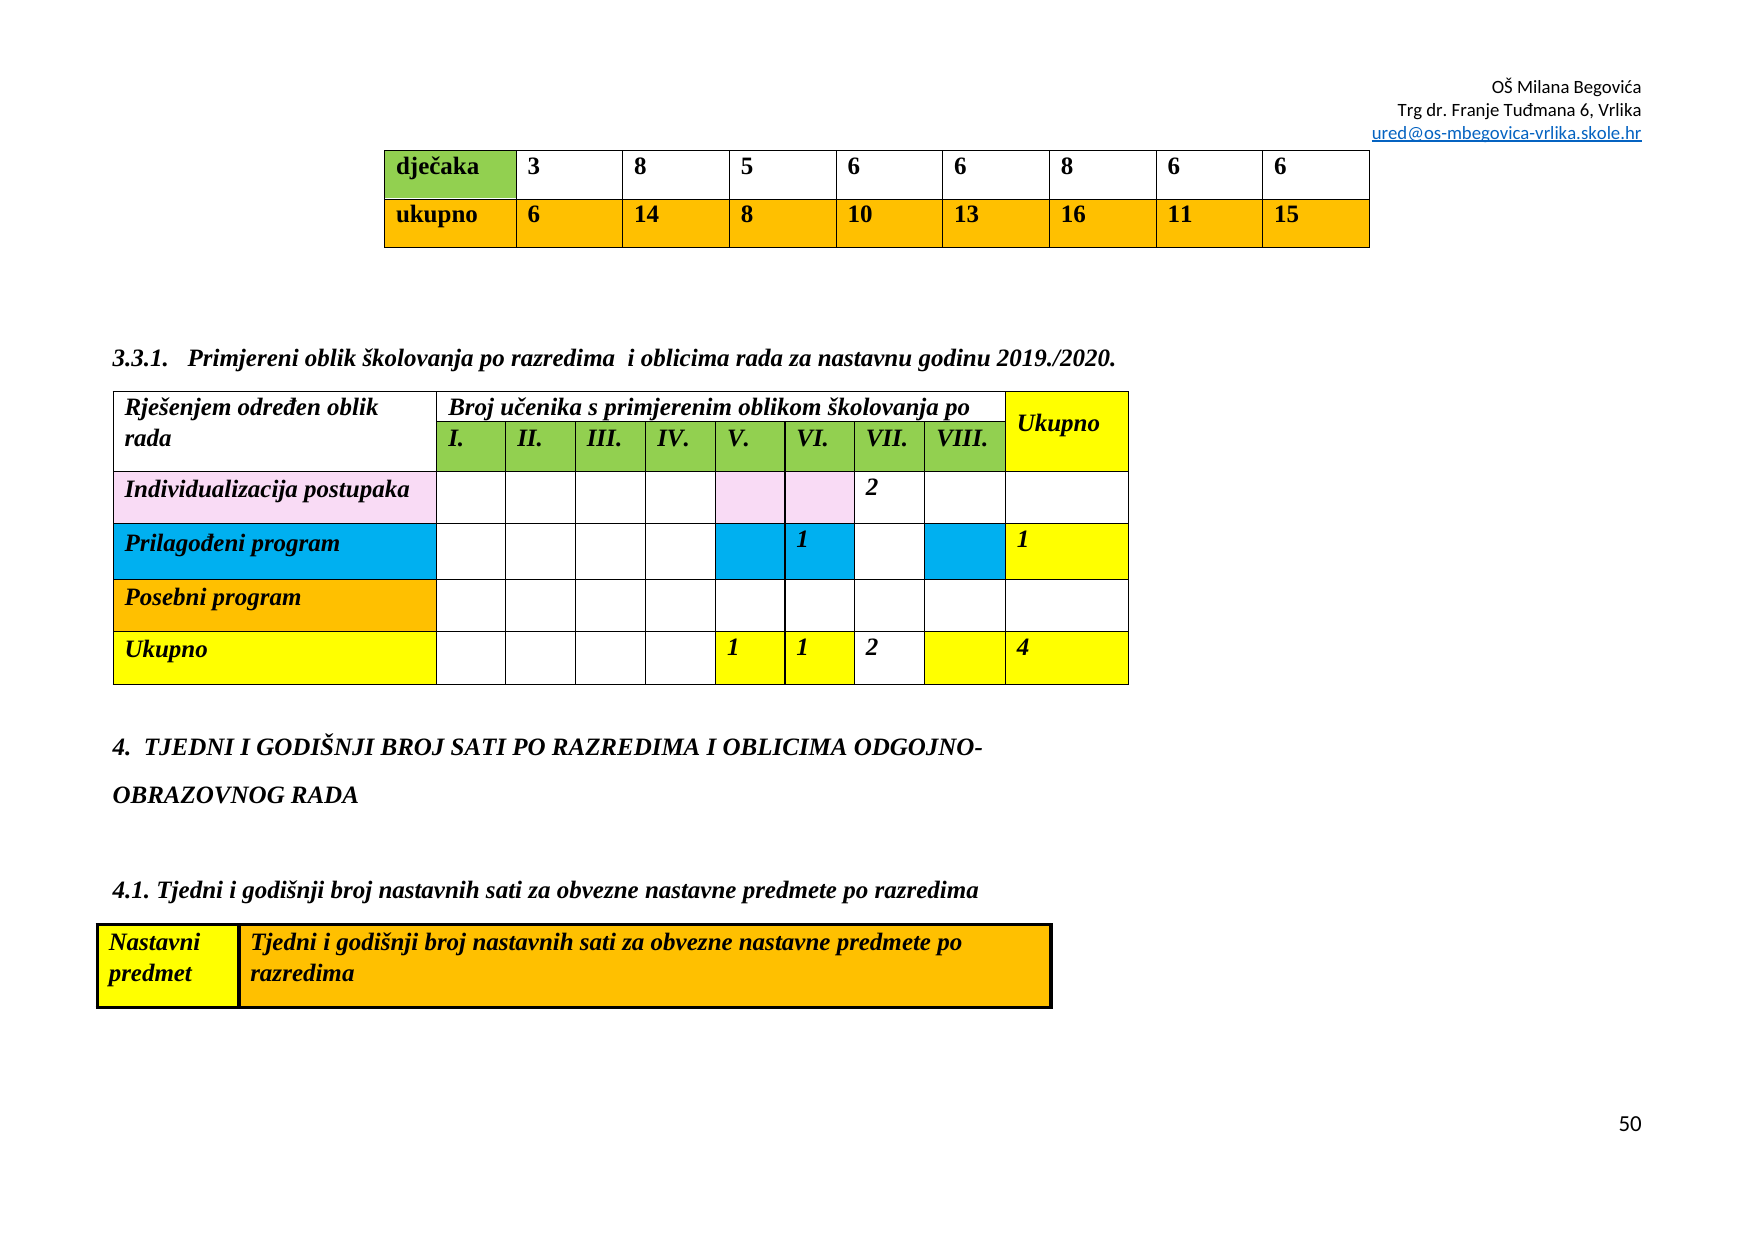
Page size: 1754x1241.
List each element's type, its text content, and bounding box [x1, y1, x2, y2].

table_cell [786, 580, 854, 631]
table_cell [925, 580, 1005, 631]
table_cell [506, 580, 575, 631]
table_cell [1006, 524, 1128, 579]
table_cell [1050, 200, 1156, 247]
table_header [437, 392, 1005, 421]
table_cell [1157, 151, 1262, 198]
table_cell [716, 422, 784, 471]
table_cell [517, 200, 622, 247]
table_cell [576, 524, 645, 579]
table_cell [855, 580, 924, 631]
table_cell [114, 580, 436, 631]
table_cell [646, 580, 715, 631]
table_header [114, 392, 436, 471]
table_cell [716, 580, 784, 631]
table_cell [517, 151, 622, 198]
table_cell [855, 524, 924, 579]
text 3.3.1. Primjereni oblik školovanja po razredima i oblicima rada za nastavnu godinu 2019./2020. [112, 343, 1641, 372]
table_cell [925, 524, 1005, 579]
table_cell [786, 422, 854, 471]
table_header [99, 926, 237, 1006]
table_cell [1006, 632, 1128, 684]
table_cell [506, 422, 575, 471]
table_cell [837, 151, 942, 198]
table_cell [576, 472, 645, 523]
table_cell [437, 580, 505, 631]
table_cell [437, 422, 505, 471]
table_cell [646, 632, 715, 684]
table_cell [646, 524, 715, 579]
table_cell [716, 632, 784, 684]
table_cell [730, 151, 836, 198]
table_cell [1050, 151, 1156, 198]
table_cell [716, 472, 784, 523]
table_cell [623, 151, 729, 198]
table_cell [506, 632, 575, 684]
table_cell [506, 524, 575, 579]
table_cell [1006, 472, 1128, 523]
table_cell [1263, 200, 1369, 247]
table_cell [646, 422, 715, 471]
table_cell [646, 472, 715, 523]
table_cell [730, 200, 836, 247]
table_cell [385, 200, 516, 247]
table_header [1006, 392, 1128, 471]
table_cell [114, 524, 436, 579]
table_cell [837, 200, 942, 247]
text 4. TJEDNI I GODIŠNJI BROJ SATI PO RAZREDIMA I OBLICIMA ODGOJNO- [112, 732, 1641, 761]
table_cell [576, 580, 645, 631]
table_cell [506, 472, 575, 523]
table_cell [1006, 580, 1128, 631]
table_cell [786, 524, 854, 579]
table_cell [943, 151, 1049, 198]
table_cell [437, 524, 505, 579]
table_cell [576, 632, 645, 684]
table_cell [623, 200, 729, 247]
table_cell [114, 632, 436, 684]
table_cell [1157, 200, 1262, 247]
text OBRAZOVNOG RADA [112, 780, 1641, 809]
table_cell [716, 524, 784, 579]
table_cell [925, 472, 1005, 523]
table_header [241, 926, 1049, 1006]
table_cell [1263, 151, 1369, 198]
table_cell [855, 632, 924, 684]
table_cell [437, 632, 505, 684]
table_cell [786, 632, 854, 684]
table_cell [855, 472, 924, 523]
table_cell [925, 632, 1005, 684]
text 4.1. Tjedni i godišnji broj nastavnih sati za obvezne nastavne predmete po razredima [112, 876, 1641, 904]
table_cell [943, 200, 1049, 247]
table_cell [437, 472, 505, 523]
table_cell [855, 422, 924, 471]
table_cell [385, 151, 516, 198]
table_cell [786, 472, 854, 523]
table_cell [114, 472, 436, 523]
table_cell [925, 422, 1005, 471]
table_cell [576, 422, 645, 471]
